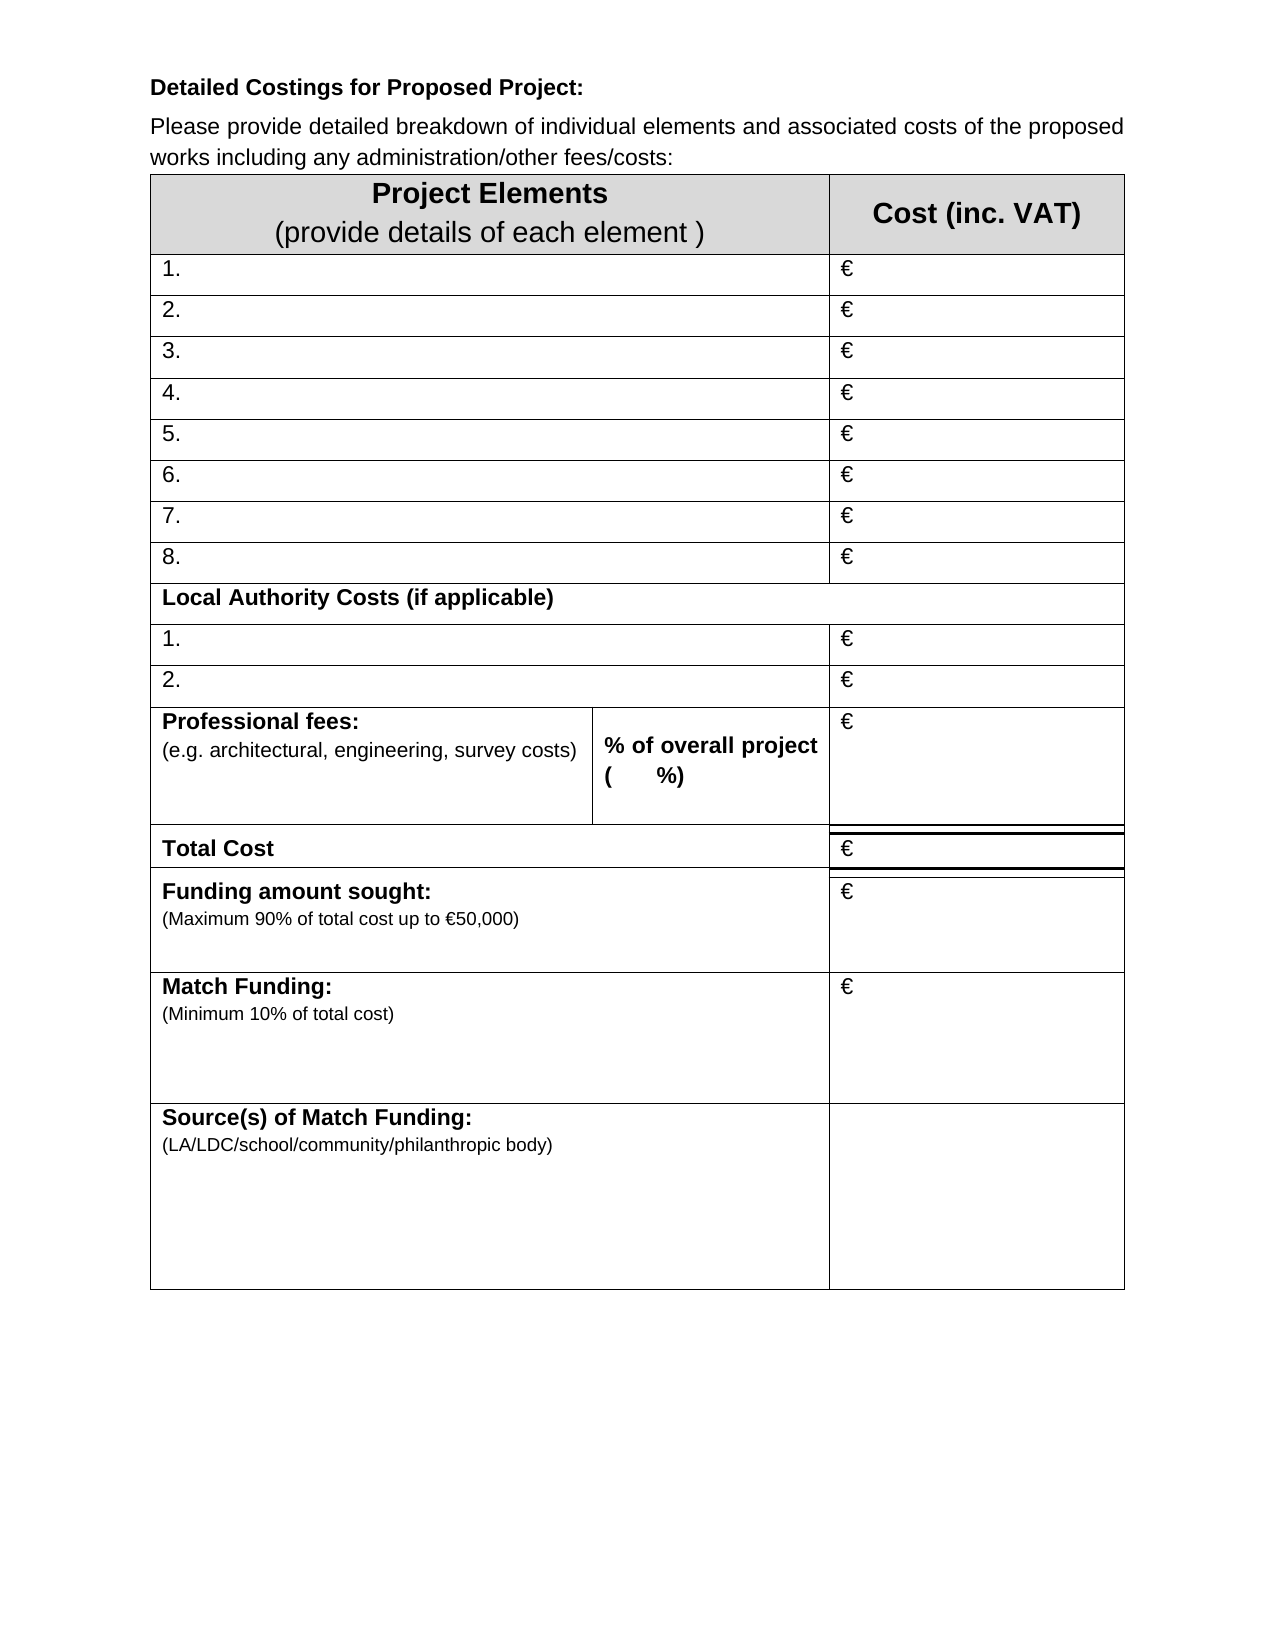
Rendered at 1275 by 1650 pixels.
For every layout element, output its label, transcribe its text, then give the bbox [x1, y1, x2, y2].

table_cell € [830, 296, 1124, 336]
table_cell Total Cost [151, 825, 829, 867]
table_cell Professional fees: (e.g. architectural, engineering, survey costs) [151, 708, 592, 824]
table_cell [830, 1104, 1124, 1289]
table_cell % of overall project ( %) [593, 708, 829, 824]
table_cell [151, 296, 829, 336]
table_cell € [830, 543, 1124, 583]
table_cell [151, 420, 829, 460]
table_cell Funding amount sought: (Maximum 90% of total cost up to €50,000) [151, 868, 829, 972]
text Detailed Costings for Proposed Project: [150, 74, 1125, 100]
table_cell € [830, 625, 1124, 665]
table_cell € [830, 420, 1124, 460]
table_cell € [830, 379, 1124, 418]
table_cell [151, 461, 829, 501]
table_cell Match Funding: (Minimum 10% of total cost) [151, 973, 829, 1102]
table_cell [151, 255, 829, 295]
table_cell [151, 379, 829, 418]
text Please provide detailed breakdown of individual elements and associated costs of the proposed works including any administration/other fees/costs: [150, 113, 1125, 170]
table_cell € [830, 973, 1124, 1102]
table_cell € [830, 708, 1124, 824]
table_cell € [830, 337, 1124, 377]
table_cell € [830, 255, 1124, 295]
table_cell € [830, 502, 1124, 542]
table_cell Source(s) of Match Funding: (LA/LDC/school/community/philanthropic body) [151, 1104, 829, 1289]
table_cell [151, 666, 829, 707]
table_cell € [830, 835, 1124, 867]
table_cell € [830, 878, 1124, 972]
table_cell [151, 625, 829, 665]
table_cell € [830, 461, 1124, 501]
table_header Cost (inc. VAT) [830, 175, 1124, 254]
table_cell [151, 337, 829, 377]
table_header Project Elements (provide details of each element ) [151, 175, 829, 254]
table_cell [151, 502, 829, 542]
table_cell [151, 543, 829, 583]
table_cell € [830, 666, 1124, 707]
table_cell Local Authority Costs (if applicable) [151, 584, 1124, 624]
